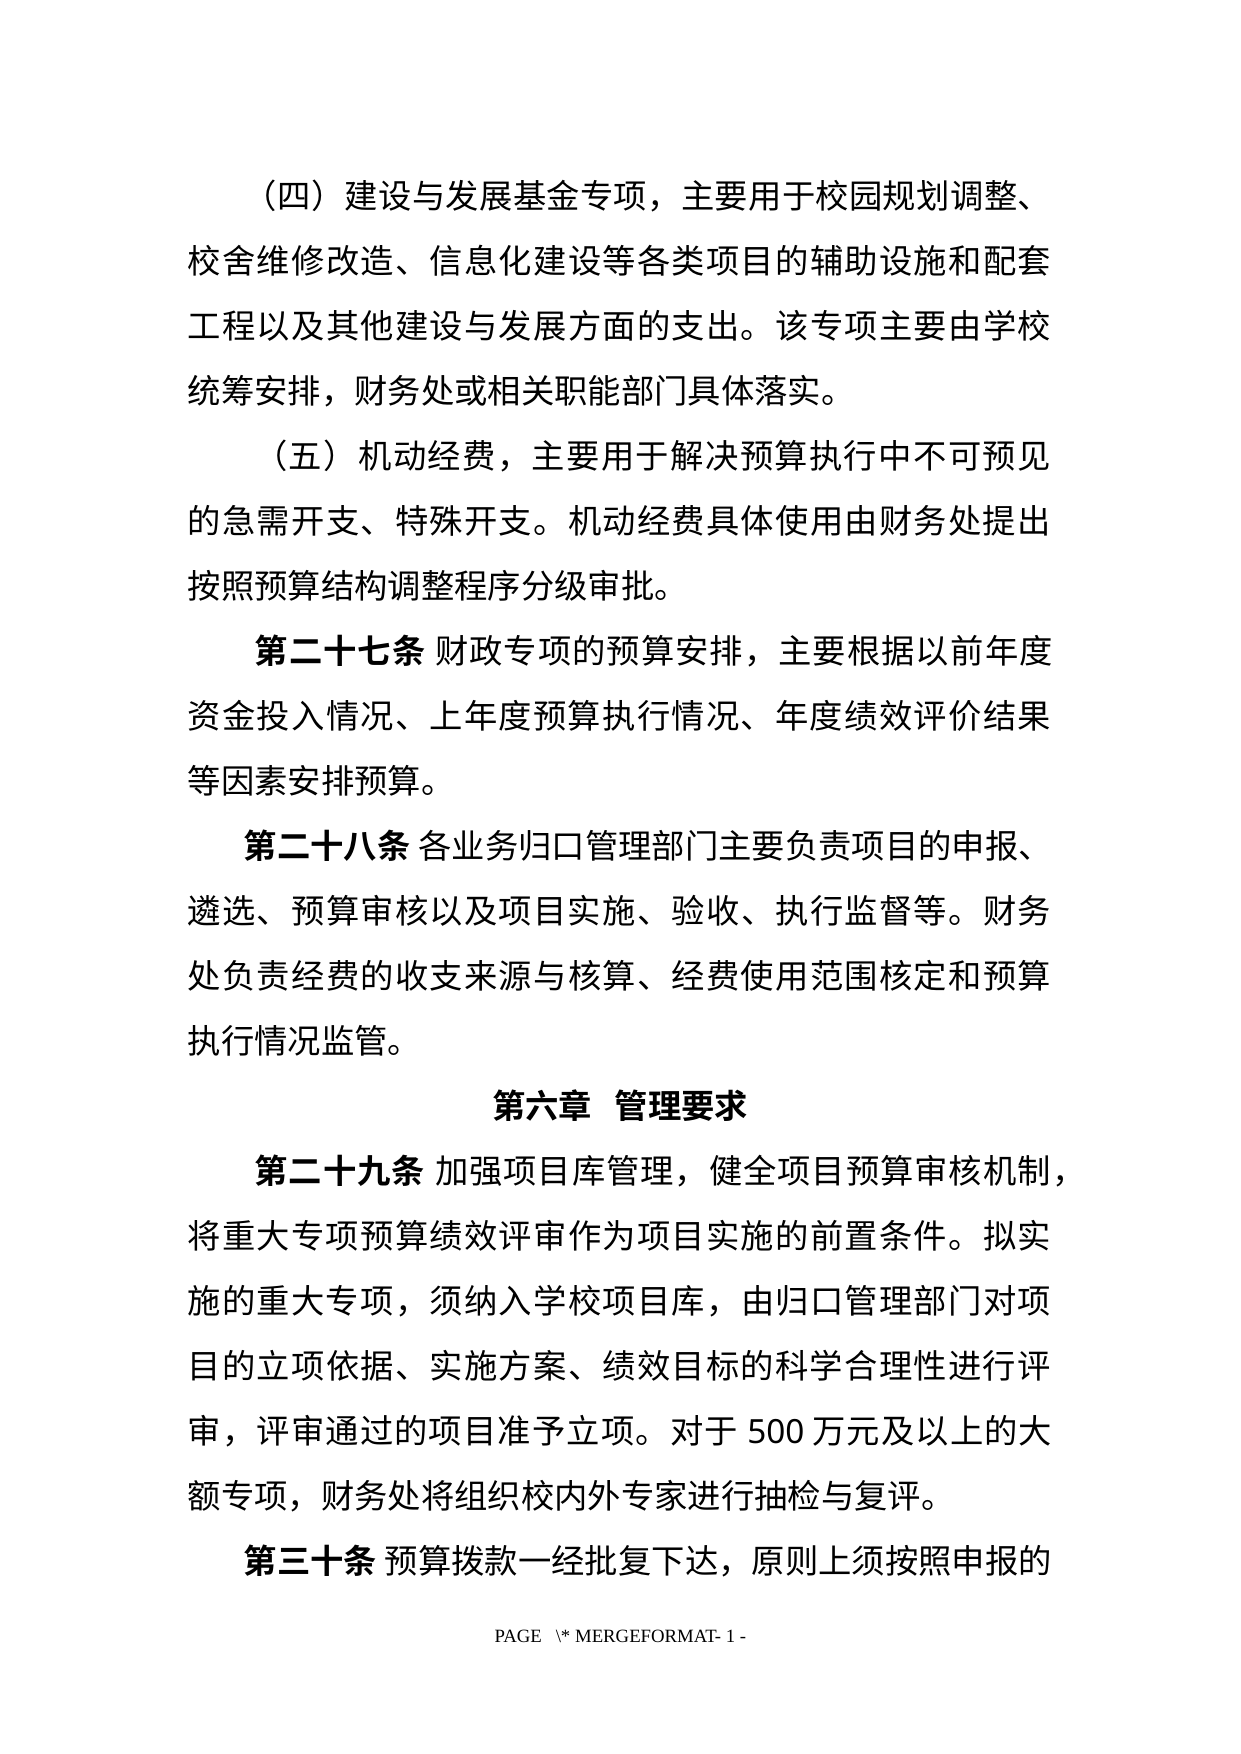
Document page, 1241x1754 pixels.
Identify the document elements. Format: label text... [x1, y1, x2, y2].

text （五）机动经费，主要用于解决预算执行中不可预见的急需开支、特殊开支。机动经费具体使用由财务处提出，按照预算结构调整程序分级审批。 [187, 422, 1053, 617]
text 第二十七条 财政专项的预算安排，主要根据以前年度资金投入情况、上年度预算执行情况、年度绩效评价结果等因素安排预算。 [187, 617, 1053, 812]
text 第二十八条 各业务归口管理部门主要负责项目的申报、遴选、预算审核以及项目实施、验收、执行监督等。财务处负责经费的收支来源与核算、经费使用范围核定和预算执行情况监管。 [187, 812, 1053, 1072]
text 第二十九条 加强项目库管理，健全项目预算审核机制，将重大专项预算绩效评审作为项目实施的前置条件。拟实施的重大专项，须纳入学校项目库，由归口管理部门对项目的立项依据、实施方案、绩效目标的科学合理性进行评审，评审通过的项目准予立项。对于500万元及以上的大额专项，财务处将组织校内外专家进行抽检与复评。 [187, 1137, 1053, 1527]
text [187, 1527, 1053, 1592]
text （四）建设与发展基金专项，主要用于校园规划调整、校舍维修改造、信息化建设等各类项目的辅助设施和配套工程以及其他建设与发展方面的支出。该专项主要由学校统筹安排，财务处或相关职能部门具体落实。 [187, 162, 1053, 422]
text 第六章 管理要求 [187, 1072, 1053, 1137]
